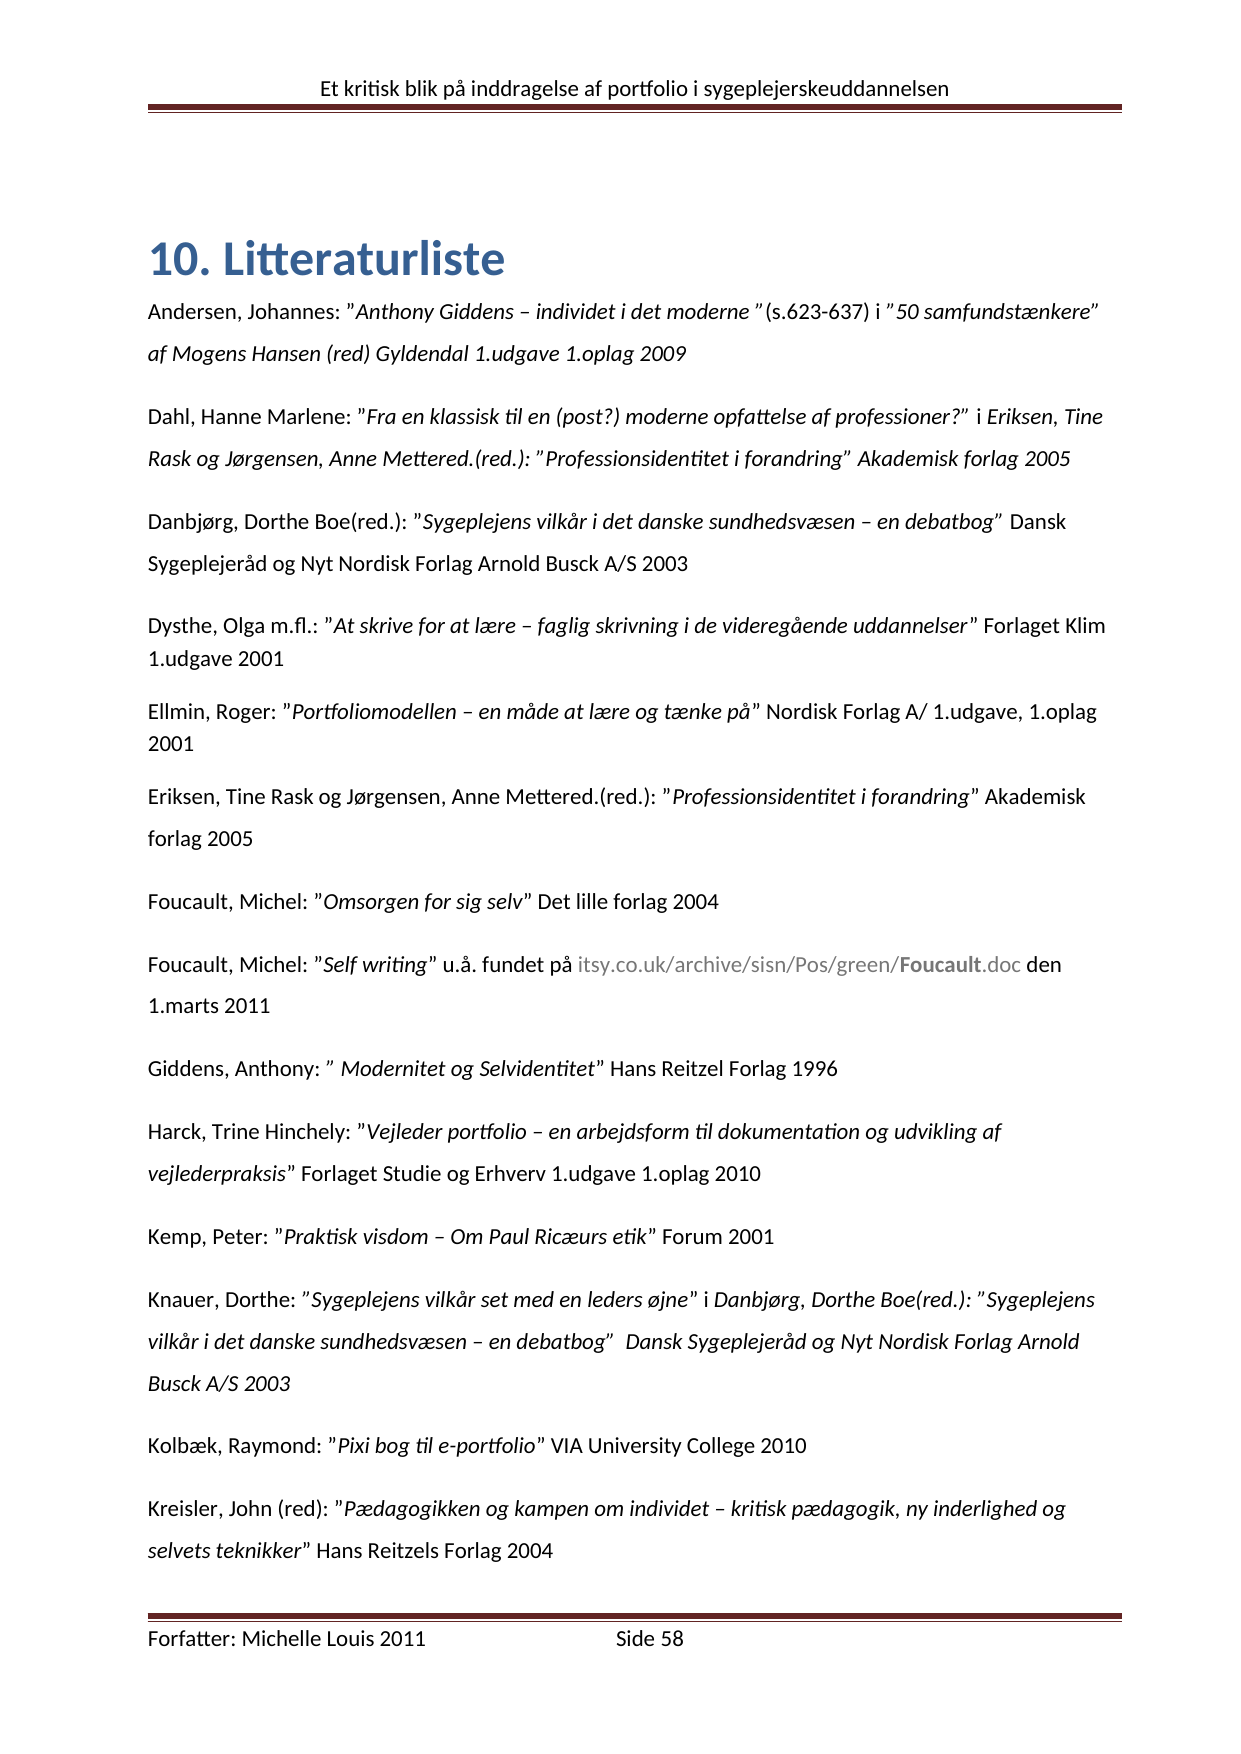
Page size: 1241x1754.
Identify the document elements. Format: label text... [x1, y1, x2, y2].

text Andersen, Johannes: ”Anthony Giddens – individet i det moderne ”(s.623-637) i ”50 samfundstænkere” af Mogens Hansen (red) Gyldendal 1.udgave 1.oplag 2009 [148, 297, 1122, 367]
text Knauer, Dorthe: ”Sygeplejens vilkår set med en leders øjne” i Danbjørg, Dorthe Boe(red.): ”Sygeplejens vilkår i det danske sundhedsvæsen – en debatbog” Dansk Sygeplejeråd og Nyt Nordisk Forlag Arnold Busck A/S 2003 [148, 1285, 1122, 1397]
text Giddens, Anthony: ” Modernitet og Selvidentitet” Hans Reitzel Forlag 1996 [148, 1054, 1122, 1082]
text Foucault, Michel: ”Omsorgen for sig selv” Det lille forlag 2004 [148, 887, 1122, 915]
text Danbjørg, Dorthe Boe(red.): ”Sygeplejens vilkår i det danske sundhedsvæsen – en debatbog” Dansk Sygeplejeråd og Nyt Nordisk Forlag Arnold Busck A/S 2003 [148, 507, 1122, 577]
text Eriksen, Tine Rask og Jørgensen, Anne Mettered.(red.): ”Professionsidentitet i forandring” Akademisk forlag 2005 [148, 782, 1122, 852]
text Dahl, Hanne Marlene: ”Fra en klassisk til en (post?) moderne opfattelse af professioner?” i Eriksen, Tine Rask og Jørgensen, Anne Mettered.(red.): ”Professionsidentitet i forandring” Akademisk forlag 2005 [148, 402, 1122, 472]
text Kreisler, John (red): ”Pædagogikken og kampen om individet – kritisk pædagogik, ny inderlighed og selvets teknikker” Hans Reitzels Forlag 2004 [148, 1494, 1122, 1564]
text Foucault, Michel: ”Self writing” u.å. fundet på itsy.co.uk/archive/sisn/Pos/green/Foucault.doc den 1.marts 2011 [148, 950, 1122, 1020]
text Harck, Trine Hinchely: ”Vejleder portfolio – en arbejdsform til dokumentation og udvikling af vejlederpraksis” Forlaget Studie og Erhverv 1.udgave 1.oplag 2010 [148, 1117, 1122, 1187]
text Kemp, Peter: ”Praktisk visdom – Om Paul Ricæurs etik” Forum 2001 [148, 1222, 1122, 1250]
text Dysthe, Olga m.fl.: ”At skrive for at lære – faglig skrivning i de videregående uddannelser” Forlaget Klim 1.udgave 2001 [148, 612, 1122, 672]
subtitle 10. Litteraturliste [148, 227, 1122, 288]
text Ellmin, Roger: ”Portfoliomodellen – en måde at lære og tænke på” Nordisk Forlag A/ 1.udgave, 1.oplag 2001 [148, 697, 1122, 757]
text Kolbæk, Raymond: ”Pixi bog til e-portfolio” VIA University College 2010 [148, 1432, 1122, 1460]
